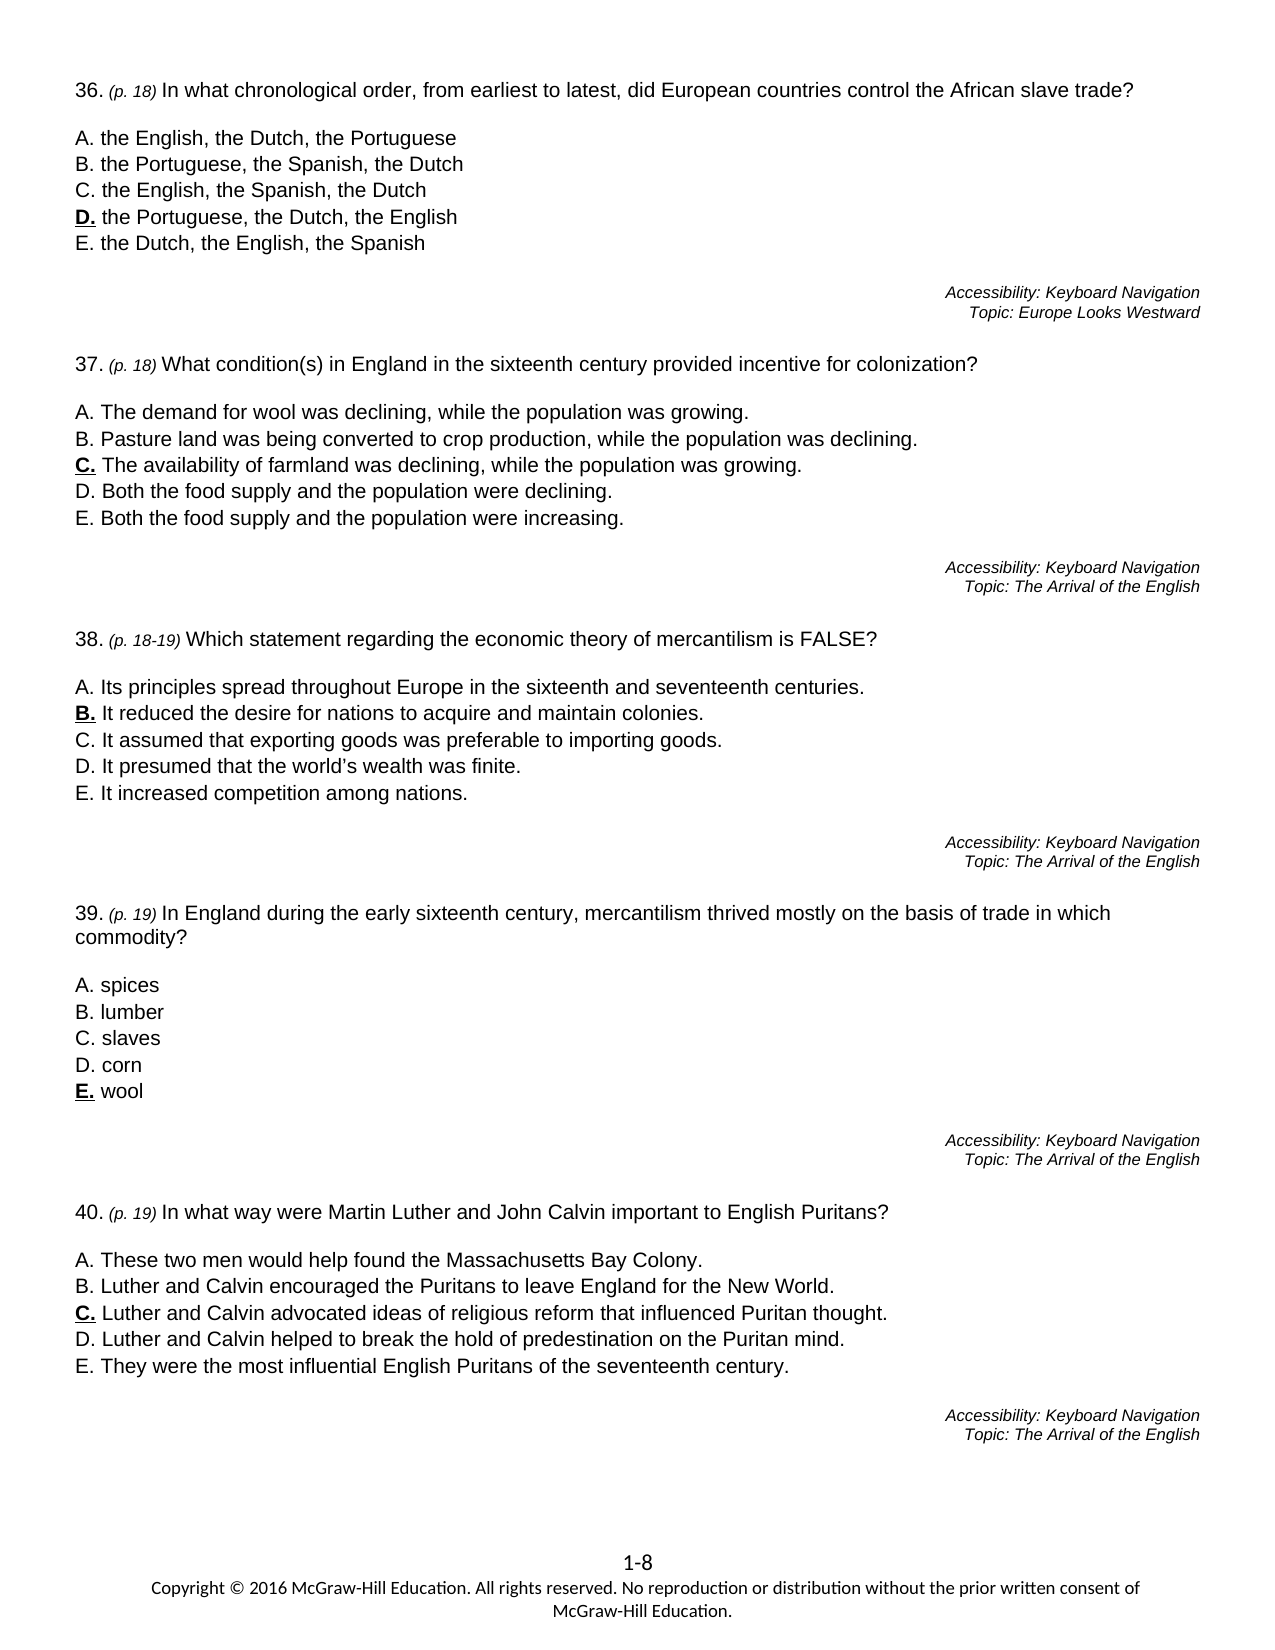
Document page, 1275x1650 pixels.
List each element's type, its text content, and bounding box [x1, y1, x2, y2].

text B. Pasture land was being converted to crop production, while the population was declining. [75, 426, 1200, 450]
text D. corn [75, 1052, 1200, 1076]
text D. the Portuguese, the Dutch, the English [75, 205, 1200, 229]
text Accessibility: Keyboard Navigation Topic: The Arrival of the English [75, 558, 1200, 624]
text 40. (p. 19) In what way were Martin Luther and John Calvin important to English Puritans? [75, 1200, 1200, 1224]
text C. the English, the Spanish, the Dutch [75, 178, 1200, 202]
text A. Its principles spread throughout Europe in the sixteenth and seventeenth centuries. [75, 674, 1200, 698]
text D. It presumed that the world’s wealth was finite. [75, 754, 1200, 778]
text Accessibility: Keyboard Navigation Topic: The Arrival of the English [75, 1406, 1200, 1472]
text Accessibility: Keyboard Navigation Topic: Europe Looks Westward [75, 283, 1200, 349]
text E. They were the most influential English Puritans of the seventeenth century. [75, 1353, 1200, 1377]
text 39. (p. 19) In England during the early sixteenth century, mercantilism thrived mostly on the basis of trade in which commodity? [75, 901, 1200, 949]
text D. Both the food supply and the population were declining. [75, 479, 1200, 503]
text B. lumber [75, 999, 1200, 1023]
text B. the Portuguese, the Spanish, the Dutch [75, 152, 1200, 176]
text B. Luther and Calvin encouraged the Puritans to leave England for the New World. [75, 1274, 1200, 1298]
text A. These two men would help found the Massachusetts Bay Colony. [75, 1248, 1200, 1272]
text C. Luther and Calvin advocated ideas of religious reform that influenced Puritan thought. [75, 1301, 1200, 1324]
text C. The availability of farmland was declining, while the population was growing. [75, 453, 1200, 477]
text A. The demand for wool was declining, while the population was growing. [75, 400, 1200, 424]
text E. Both the food supply and the population were increasing. [75, 506, 1200, 530]
text 37. (p. 18) What condition(s) in England in the sixteenth century provided incentive for colonization? [75, 352, 1200, 376]
text 36. (p. 18) In what chronological order, from earliest to latest, did European countries control the African slave trade? [75, 77, 1200, 101]
text Accessibility: Keyboard Navigation Topic: The Arrival of the English [75, 1131, 1200, 1197]
text A. spices [75, 973, 1200, 997]
text D. Luther and Calvin helped to break the hold of predestination on the Puritan mind. [75, 1327, 1200, 1351]
text C. slaves [75, 1026, 1200, 1050]
text E. the Dutch, the English, the Spanish [75, 231, 1200, 255]
text A. the English, the Dutch, the Portuguese [75, 125, 1200, 149]
text E. wool [75, 1079, 1200, 1103]
text 38. (p. 18-19) Which statement regarding the economic theory of mercantilism is FALSE? [75, 627, 1200, 651]
text C. It assumed that exporting goods was preferable to importing goods. [75, 727, 1200, 751]
text Accessibility: Keyboard Navigation Topic: The Arrival of the English [75, 832, 1200, 899]
text B. It reduced the desire for nations to acquire and maintain colonies. [75, 701, 1200, 725]
text E. It increased competition among nations. [75, 780, 1200, 804]
